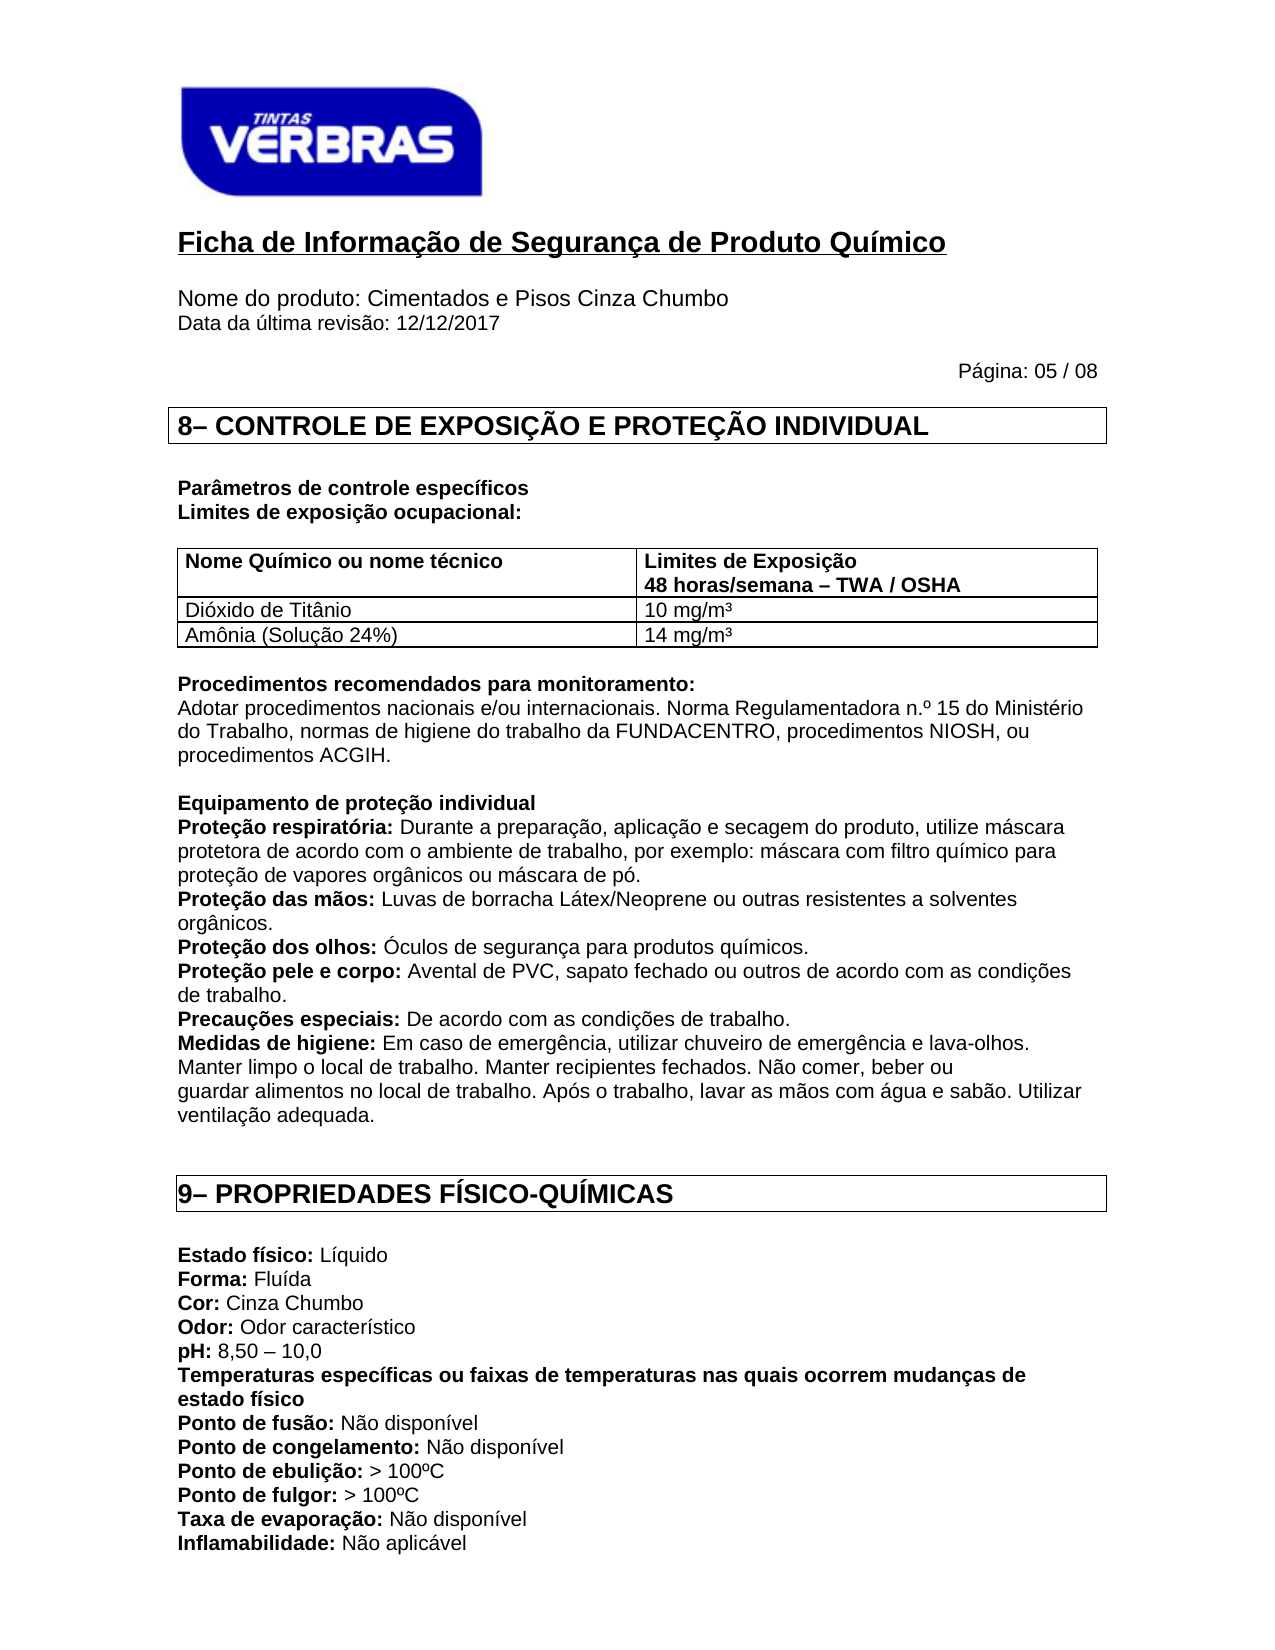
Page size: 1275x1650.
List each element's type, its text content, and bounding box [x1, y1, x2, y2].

text pH: 8,50 – 10,0 [177, 1339, 1098, 1363]
table_header Nome Químico ou nome técnico [178, 549, 636, 596]
text Adotar procedimentos nacionais e/ou internacionais. Norma Regulamentadora n.º 15 do Ministério do Trabalho, normas de higiene do trabalho da FUNDACENTRO, procedimentos NIOSH, ou procedimentos ACGIH. [177, 695, 1098, 767]
text Cor: Cinza Chumbo [177, 1291, 1098, 1315]
text 8– CONTROLE DE EXPOSIÇÃO E PROTEÇÃO INDIVIDUAL [169, 408, 1106, 443]
text Precauções especiais: De acordo com as condições de trabalho. [177, 1007, 1098, 1031]
text Odor: Odor característico [177, 1315, 1098, 1339]
text Inflamabilidade: Não aplicável [177, 1531, 1098, 1555]
text Ponto de ebulição: > 100ºC [177, 1459, 1098, 1483]
text protetora de acordo com o ambiente de trabalho, por exemplo: máscara com filtro químico para proteção de vapores orgânicos ou máscara de pó. [177, 839, 1098, 887]
table_cell Dióxido de Titânio [178, 598, 636, 621]
text Ponto de fulgor: > 100ºC [177, 1483, 1098, 1507]
text Proteção pele e corpo: Avental de PVC, sapato fechado ou outros de acordo com as condições de trabalho. [177, 959, 1098, 1007]
text Parâmetros de controle específicos [177, 476, 1098, 499]
text Ponto de fusão: Não disponível [177, 1411, 1098, 1435]
table_cell 14 mg/m³ [637, 623, 1097, 646]
text Forma: Fluída [177, 1267, 1098, 1291]
text Proteção dos olhos: Óculos de segurança para produtos químicos. [177, 935, 1098, 959]
text Limites de exposição ocupacional: [177, 499, 1098, 523]
text Proteção respiratória: Durante a preparação, aplicação e secagem do produto, utilize máscara [177, 815, 1098, 839]
table_cell Amônia (Solução 24%) [178, 623, 636, 646]
text Estado físico: Líquido [177, 1243, 1098, 1267]
text 9– PROPRIEDADES FÍSICO-QUÍMICAS [177, 1176, 1106, 1211]
text Ponto de congelamento: Não disponível [177, 1435, 1098, 1459]
table_header Limites de Exposição 48 horas/semana – TWA / OSHA [637, 549, 1097, 596]
text Taxa de evaporação: Não disponível [177, 1507, 1098, 1531]
text Medidas de higiene: Em caso de emergência, utilizar chuveiro de emergência e lava-olhos. Manter limpo o local de trabalho. Manter recipientes fechados. Não comer, beber ou [177, 1031, 1098, 1079]
text guardar alimentos no local de trabalho. Após o trabalho, lavar as mãos com água e sabão. Utilizar ventilação adequada. [177, 1079, 1098, 1127]
text Equipamento de proteção individual [177, 791, 1098, 815]
text Proteção das mãos: Luvas de borracha Látex/Neoprene ou outras resistentes a solventes orgânicos. [177, 887, 1098, 935]
picture [177, 73, 487, 216]
text Procedimentos recomendados para monitoramento: [177, 671, 1098, 695]
text Página: 05 / 08 [177, 359, 1098, 383]
text Temperaturas específicas ou faixas de temperaturas nas quais ocorrem mudanças de estado físico [177, 1363, 1098, 1411]
table_cell 10 mg/m³ [637, 598, 1097, 621]
